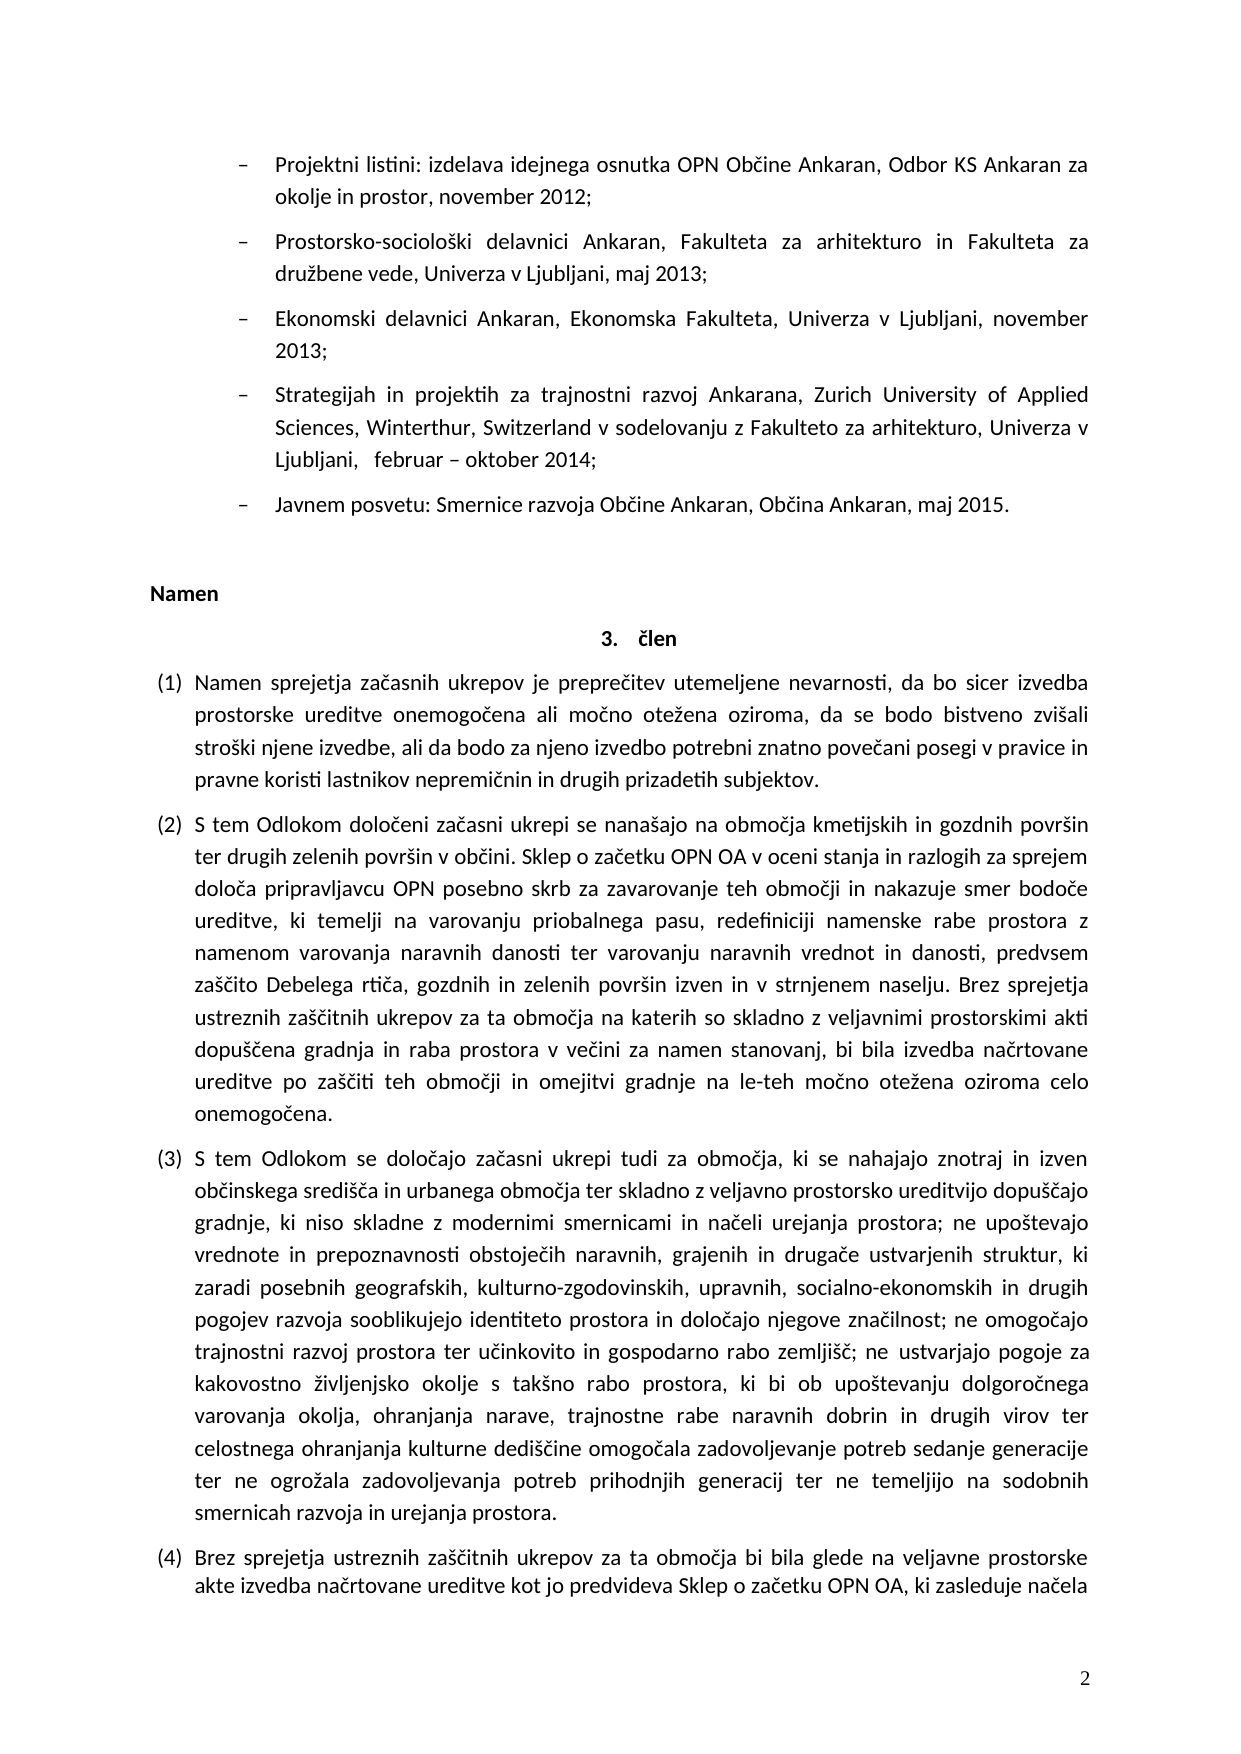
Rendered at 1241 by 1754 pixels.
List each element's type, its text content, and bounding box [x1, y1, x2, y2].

list Strategijah in projektih za trajnostni razvoj Ankarana, Zurich University of Applied Sciences, Winterthur, Switzerland v sodelovanju z Fakulteto za arhitekturo, Univerza v Ljubljani, februar – oktober 2014; [237, 381, 1090, 473]
list Projektni listini: izdelava idejnega osnutka OPN Občine Ankaran, Odbor KS Ankaran za okolje in prostor, november 2012; [237, 150, 1090, 210]
text Namen [150, 579, 1090, 607]
list Javnem posvetu: Smernice razvoja Občine Ankaran, Občina Ankaran, maj 2015. [237, 490, 1090, 518]
list Prostorsko-sociološki delavnici Ankaran, Fakulteta za arhitekturo in Fakulteta za družbene vede, Univerza v Ljubljani, maj 2013; [237, 227, 1090, 287]
list Ekonomski delavnici Ankaran, Ekonomska Fakulteta, Univerza v Ljubljani, november 2013; [237, 304, 1090, 364]
list Namen sprejetja začasnih ukrepov je preprečitev utemeljene nevarnosti, da bo sicer izvedba prostorske ureditve onemogočena ali močno otežena oziroma, da se bodo bistveno zvišali stroški njene izvedbe, ali da bodo za njeno izvedbo potrebni znatno povečani posegi v pravice in pravne koristi lastnikov nepremičnin in drugih prizadetih subjektov. [157, 668, 1090, 793]
list člen [187, 624, 1090, 652]
list S tem Odlokom se določajo začasni ukrepi tudi za območja, ki se nahajajo znotraj in izven občinskega središča in urbanega območja ter skladno z veljavno prostorsko ureditvijo dopuščajo gradnje, ki niso skladne z modernimi smernicami in načeli urejanja prostora; ne upoštevajo vrednote in prepoznavnosti obstoječih naravnih, grajenih in drugače ustvarjenih struktur, ki zaradi posebnih geografskih, kulturno-zgodovinskih, upravnih, socialno-ekonomskih in drugih pogojev razvoja sooblikujejo identiteto prostora in določajo njegove značilnost; ne omogočajo trajnostni razvoj prostora ter učinkovito in gospodarno rabo zemljišč; ne ustvarjajo pogoje za kakovostno življenjsko okolje s takšno rabo prostora, ki bi ob upoštevanju dolgoročnega varovanja okolja, ohranjanja narave, trajnostne rabe naravnih dobrin in drugih virov ter celostnega ohranjanja kulturne dediščine omogočala zadovoljevanje potreb sedanje generacije ter ne ogrožala zadovoljevanja potreb prihodnjih generacij ter ne temeljijo na sodobnih smernicah razvoja in urejanja prostora. [157, 1144, 1090, 1526]
list S tem Odlokom določeni začasni ukrepi se nanašajo na območja kmetijskih in gozdnih površin ter drugih zelenih površin v občini. Sklep o začetku OPN OA v oceni stanja in razlogih za sprejem določa pripravljavcu OPN posebno skrb za zavarovanje teh območji in nakazuje smer bodoče ureditve, ki temelji na varovanju priobalnega pasu, redefiniciji namenske rabe prostora z namenom varovanja naravnih danosti ter varovanju naravnih vrednot in danosti, predvsem zaščito Debelega rtiča, gozdnih in zelenih površin izven in v strnjenem naselju. Brez sprejetja ustreznih zaščitnih ukrepov za ta območja na katerih so skladno z veljavnimi prostorskimi akti dopuščena gradnja in raba prostora v večini za namen stanovanj, bi bila izvedba načrtovane ureditve po zaščiti teh območji in omejitvi gradnje na le-teh močno otežena oziroma celo onemogočena. [157, 810, 1090, 1127]
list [157, 1543, 1090, 1599]
